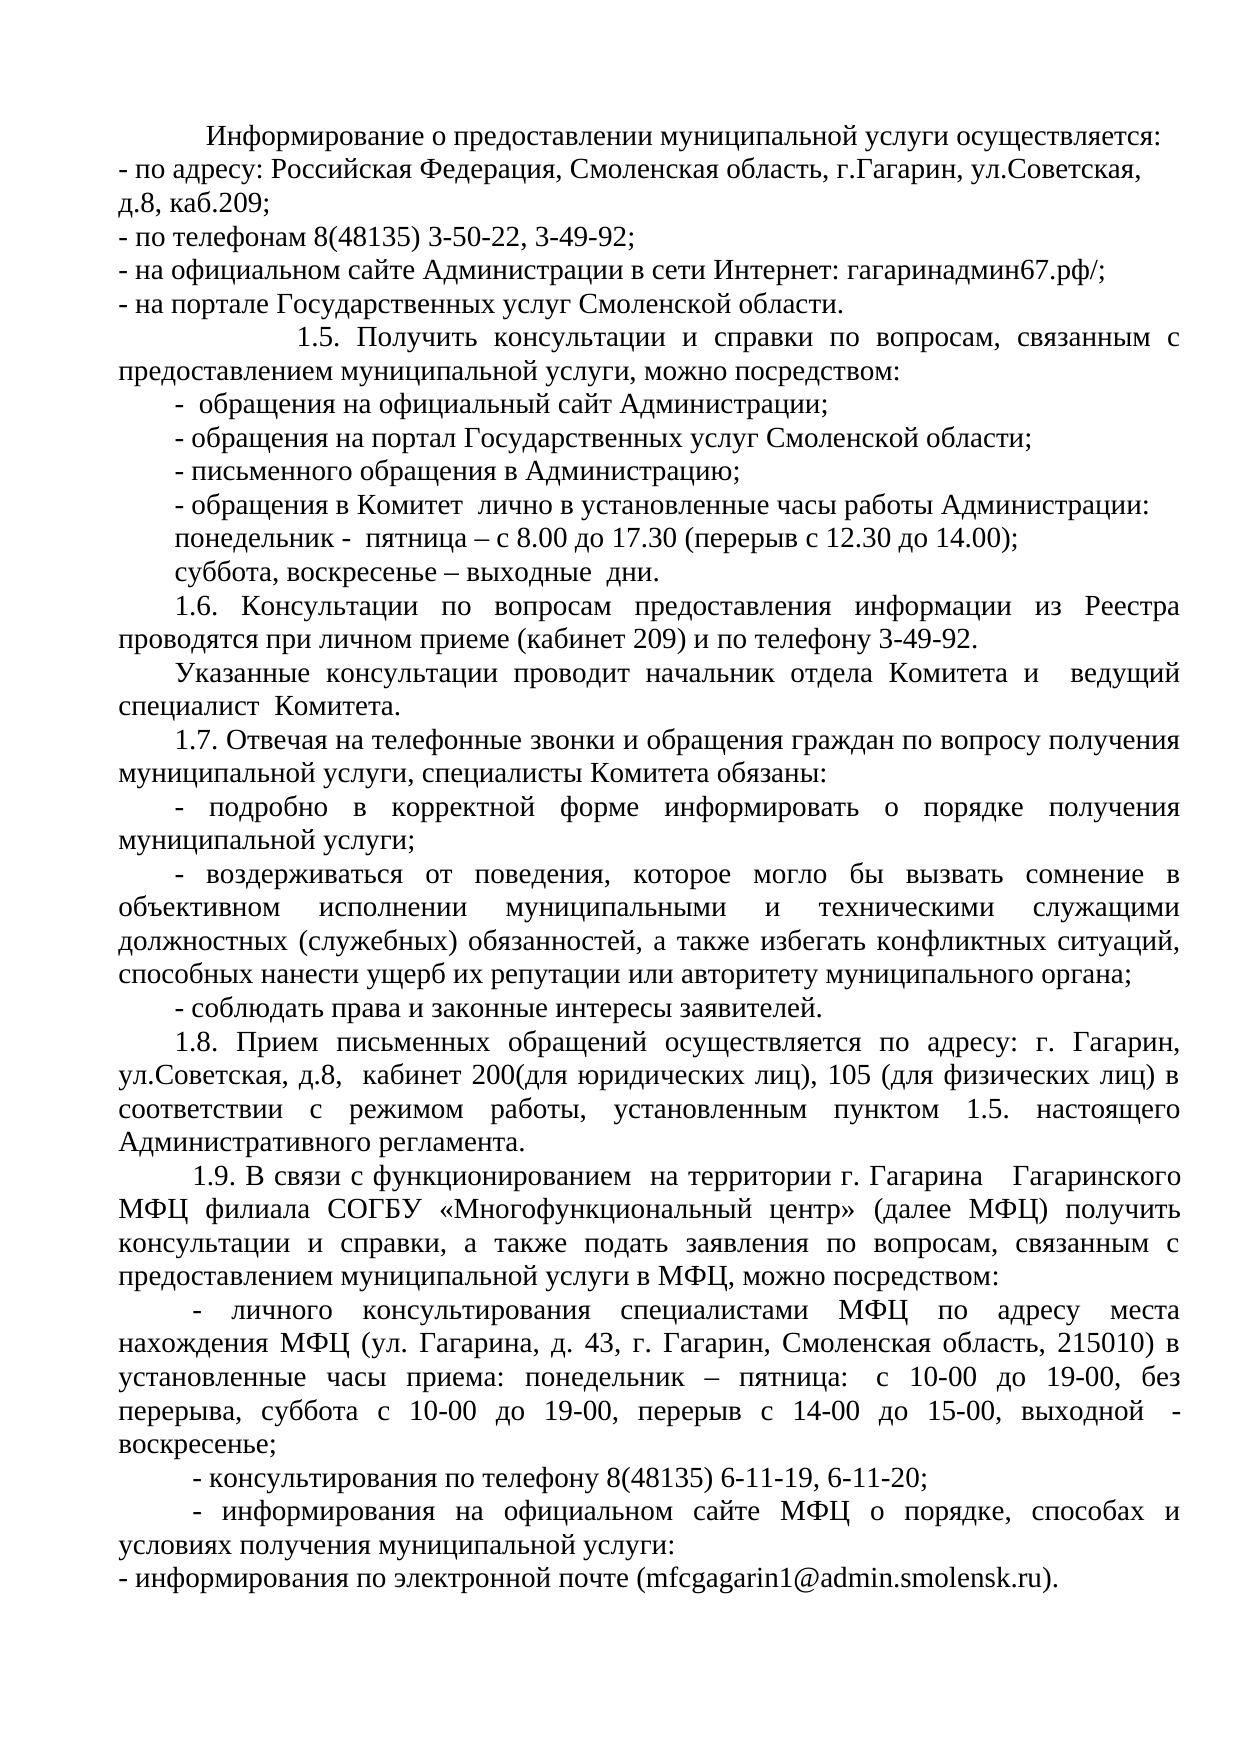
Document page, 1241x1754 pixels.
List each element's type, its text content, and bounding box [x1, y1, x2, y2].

text - обращения на портал Государственных услуг Смоленской области; [118, 420, 1181, 453]
text - информирования на официальном сайте МФЦ о порядке, способах и условиях получения муниципальной услуги: [118, 1493, 1181, 1560]
text - по телефонам 8(48135) 3-50-22, 3-49-92; [118, 219, 1181, 252]
text - на официальном сайте Администрации в сети Интернет: гагаринадмин67.рф/; [118, 252, 1181, 286]
text - информирования по электронной почте (mfcgagarin1@admin.smolensk.ru). [118, 1560, 1181, 1594]
text понедельник - пятница – с 8.00 до 17.30 (перерыв с 12.30 до 14.00); [118, 521, 1181, 554]
text - по адресу: Российская Федерация, Смоленская область, г.Гагарин, ул.Советская, д.8, каб.209; [118, 152, 1181, 219]
text Информирование о предоставлении муниципальной услуги осуществляется: [118, 118, 1181, 152]
text - личного консультирования специалистами МФЦ по адресу места нахождения МФЦ (ул. Гагарина, д. . Гагарин, Смоленская область, 215010) в установленные часы приема: понедельник – пятница: с 10-00 до 19-00, без перерыва, суббота с 10-00 до 19-00, перерыв с 14-00 до 15-00, выходной - воскресенье; [118, 1292, 1181, 1460]
text Указанные консультации проводит начальник отдела Комитета и ведущий специалист Комитета. [118, 655, 1181, 722]
text 1.9. В связи с функционированием на территории г. Гагарина Гагаринского МФЦ филиала СОГБУ «Многофункциональный центр» (далее МФЦ) получить консультации и справки, а также подать заявления по вопросам, связанным с предоставлением муниципальной услуги в МФЦ, можно посредством: [118, 1158, 1181, 1292]
text - письменного обращения в Администрацию; [118, 453, 1181, 487]
text - обращения в Комитет лично в установленные часы работы Администрации: [118, 487, 1181, 521]
text - консультирования по телефону 8(48135) 6-11-19, 6-11-20; [118, 1460, 1181, 1493]
text 1.6. Консультации по вопросам предоставления информации из Реестра проводятся при личном приеме (кабинет 209) и по телефону 3-49-92. [118, 588, 1181, 655]
text - на портале Государственных услуг Смоленской области. [118, 286, 1181, 319]
text - подробно в корректной форме информировать о порядке получения муниципальной услуги; [118, 789, 1181, 856]
text 1.7. Отвечая на телефонные звонки и обращения граждан по вопросу получения муниципальной услуги, специалисты Комитета обязаны: [118, 722, 1181, 789]
text суббота, воскресенье – выходные дни. [118, 554, 1181, 588]
text - соблюдать права и законные интересы заявителей. [118, 990, 1181, 1024]
text - воздерживаться от поведения, которое могло бы вызвать сомнение в объективном исполнении муниципальными и техническими служащими должностных (служебных) обязанностей, а также избегать конфликтных ситуаций, способных нанести ущерб их репутации или авторитету муниципального органа; [118, 856, 1181, 990]
text 1.5. Получить консультации и справки по вопросам, связанным с предоставлением муниципальной услуги, можно посредством: [118, 319, 1181, 386]
text 1.8. Прием письменных обращений осуществляется по адресу: г. Гагарин, ул.Советская, д.8, кабинет 200(для юридических лиц), 105 (для физических лиц) в соответствии с режимом работы, установленным пунктом 1.5. настоящего Административного регламента. [118, 1024, 1181, 1158]
text - обращения на официальный сайт Администрации; [118, 386, 1181, 420]
